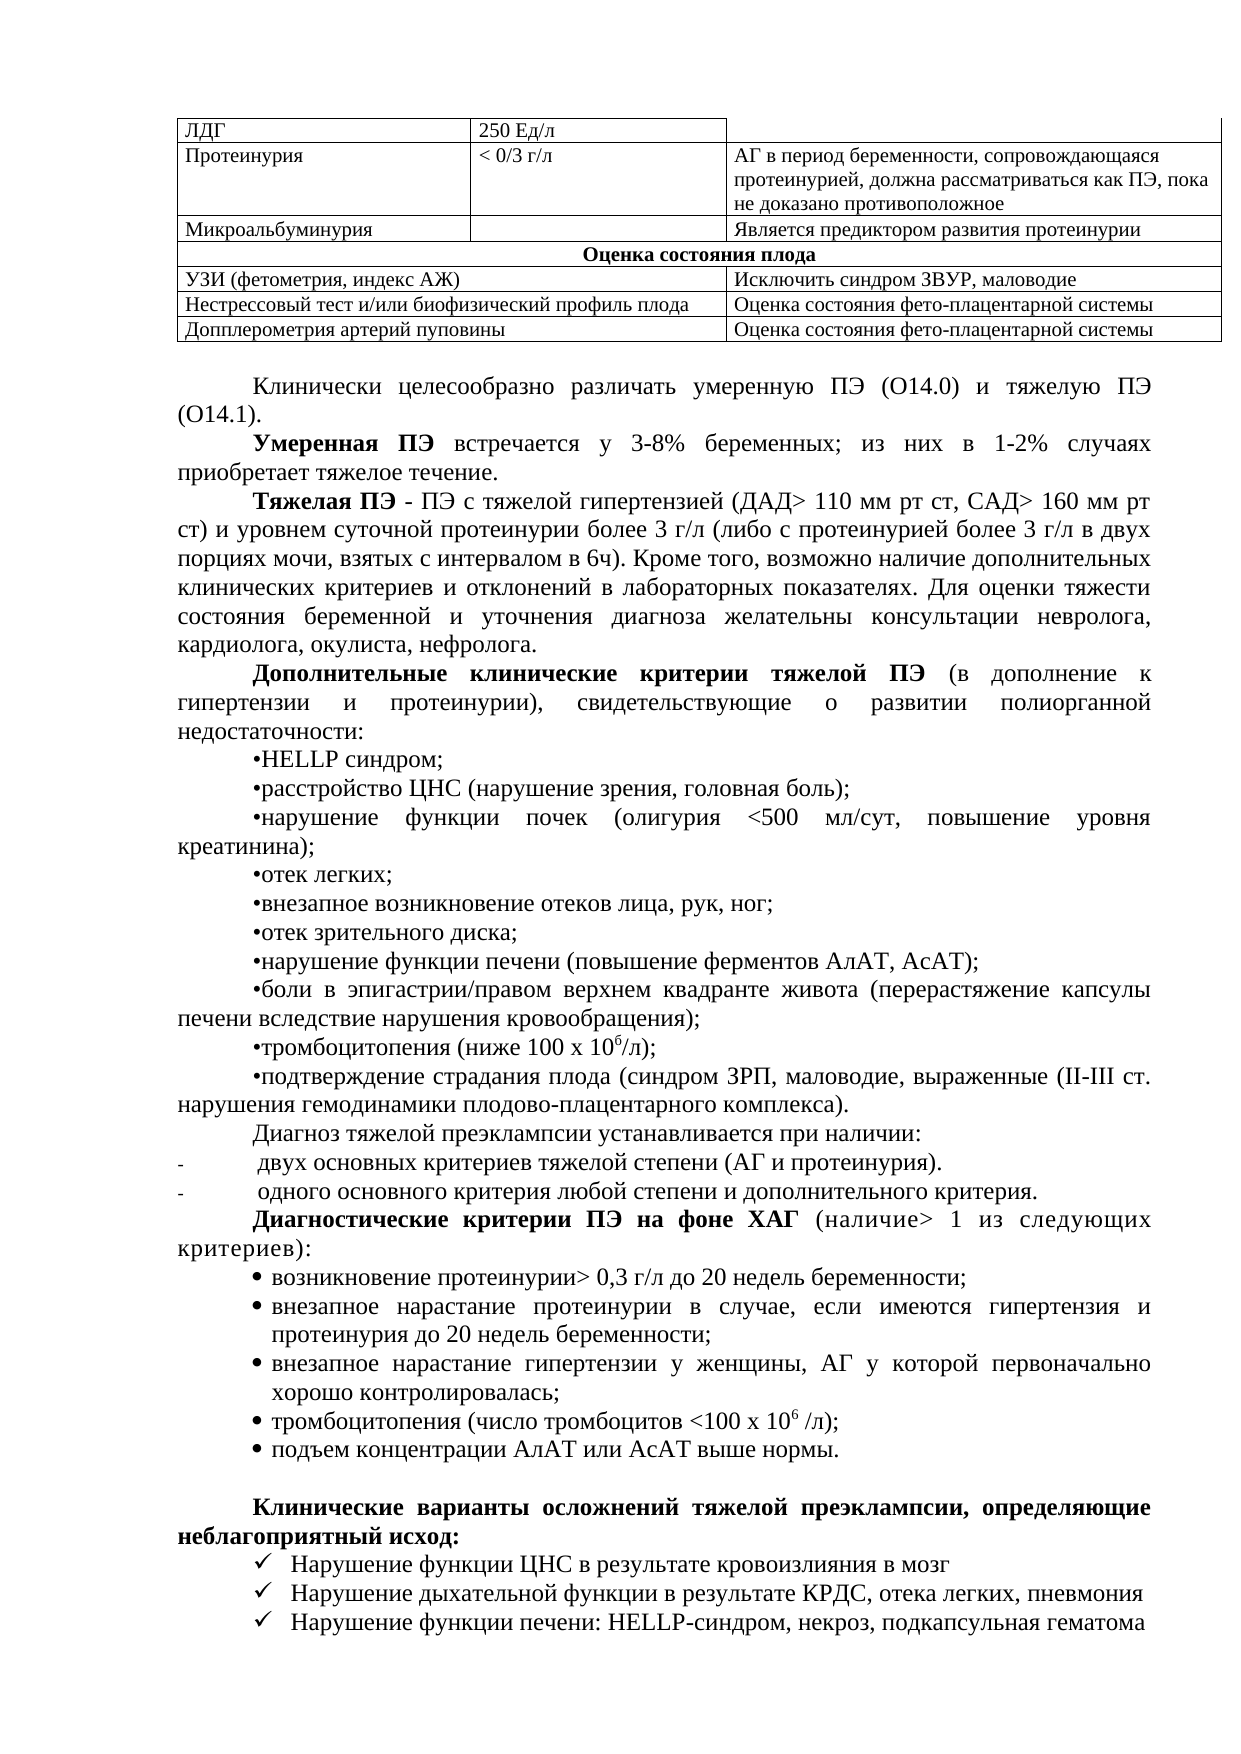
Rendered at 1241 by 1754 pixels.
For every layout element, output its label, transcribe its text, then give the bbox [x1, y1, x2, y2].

table_cell < 0/3 г/л [471, 143, 726, 215]
text Клинически целесообразно различать умеренную ПЭ (О14.0) и тяжелую ПЭ (О14.1). [177, 371, 1152, 428]
text •подтверждение страдания плода (синдром ЗРП, маловодие, выраженные (II-III ст. нарушения гемодинамики плодово-плацентарного комплекса). [177, 1061, 1152, 1118]
table_cell АГ в период беременности, сопровождающаяся протеинурией, должна рассматриваться как ПЭ, пока не доказано противоположное [727, 143, 1221, 215]
table_cell Микроальбуминурия [178, 216, 470, 241]
text Диагностические критерии ПЭ на фоне ХАГ (наличие> 1 из следующих критериев): [177, 1204, 1152, 1262]
text Диагноз тяжелой преэклампсии устанавливается при наличии: [177, 1118, 1152, 1147]
list Нарушение функции ЦНС в результате кровоизлияния в мозг [253, 1549, 1152, 1578]
text •отек зрительного диска; [177, 917, 1152, 946]
text •HELLP синдром; [177, 744, 1152, 773]
table_cell Является предиктором развития протеинурии [727, 216, 1221, 241]
table_cell [471, 216, 726, 241]
list Нарушение функции печени: HELLP-синдром, некроз, подкапсульная гематома [253, 1607, 1152, 1636]
text •внезапное возникновение отеков лица, рук, ног; [177, 888, 1152, 917]
list внезапное нарастание гипертензии у женщины, АГ у которой первоначально хорошо контролировалась; [253, 1348, 1152, 1406]
text •тромбоцитопения (ниже 100 х 10б/л); [177, 1032, 1152, 1061]
table_cell Оценка состояния фето-плацентарной системы [727, 317, 1221, 341]
table_cell 250 Ед/л [471, 119, 726, 142]
list тромбоцитопения (число тромбоцитов <100 х 106 /л); [253, 1406, 1152, 1434]
text •боли в эпигастрии/правом верхнем квадранте живота (перерастяжение капсулы печени вследствие нарушения кровообращения); [177, 974, 1152, 1032]
table_cell Допплерометрия артерий пуповины [178, 317, 726, 341]
list Нарушение дыхательной функции в результате КРДС, отека легких, пневмония [253, 1578, 1152, 1607]
text •отек легких; [177, 859, 1152, 888]
text Умеренная ПЭ встречается у 3-8% беременных; из них в 1-2% случаях приобретает тяжелое течение. [177, 428, 1152, 486]
table_cell Оценка состояния фето-плацентарной системы [727, 292, 1221, 316]
table_cell Протеинурия [178, 143, 470, 215]
text Клинические варианты осложнений тяжелой преэклампсии, определяющие неблагоприятный исход: [177, 1492, 1152, 1549]
text •нарушение функции печени (повышение ферментов АлАТ, АсАТ); [177, 946, 1152, 974]
table_cell Оценка состояния плода [178, 242, 1221, 266]
list одного основного критерия любой степени и дополнительного критерия. [177, 1176, 1152, 1204]
table_cell Нестрессовый тест и/или биофизический профиль плода [178, 292, 726, 316]
list возникновение протеинурии> 0,3 г/л до 20 недель беременности; [253, 1262, 1152, 1291]
text •расстройство ЦНС (нарушение зрения, головная боль); [177, 773, 1152, 802]
list подъем концентрации АлАТ или АсАТ выше нормы. [253, 1434, 1152, 1463]
text •нарушение функции почек (олигурия <500 мл/сут, повышение уровня креатинина); [177, 802, 1152, 859]
table_cell УЗИ (фетометрия, индекс АЖ) [178, 267, 726, 291]
list двух основных критериев тяжелой степени (АГ и протеинурия). [177, 1147, 1152, 1176]
text Тяжелая ПЭ - ПЭ с тяжелой гипертензией (ДАД> 110 мм рт ст, САД> 160 мм рт ст) и уровнем суточной протеинурии более 3 г/л (либо с протеинурией более 3 г/л в двух порциях мочи, взятых с интервалом в 6ч). Кроме того, возможно наличие дополнительных клинических критериев и отклонений в лабораторных показателях. Для оценки тяжести состояния беременной и уточнения диагноза желательны консультации невролога, кардиолога, окулиста, нефролога. [177, 486, 1152, 658]
list внезапное нарастание протеинурии в случае, если имеются гипертензия и протеинурия до 20 недель беременности; [253, 1291, 1152, 1348]
table_cell Исключить синдром ЗВУР, маловодие [727, 267, 1221, 291]
table_cell ЛДГ [178, 119, 470, 142]
text Дополнительные клинические критерии тяжелой ПЭ (в дополнение к гипертензии и протеинурии), свидетельствующие о развитии полиорганной недостаточности: [177, 658, 1152, 744]
